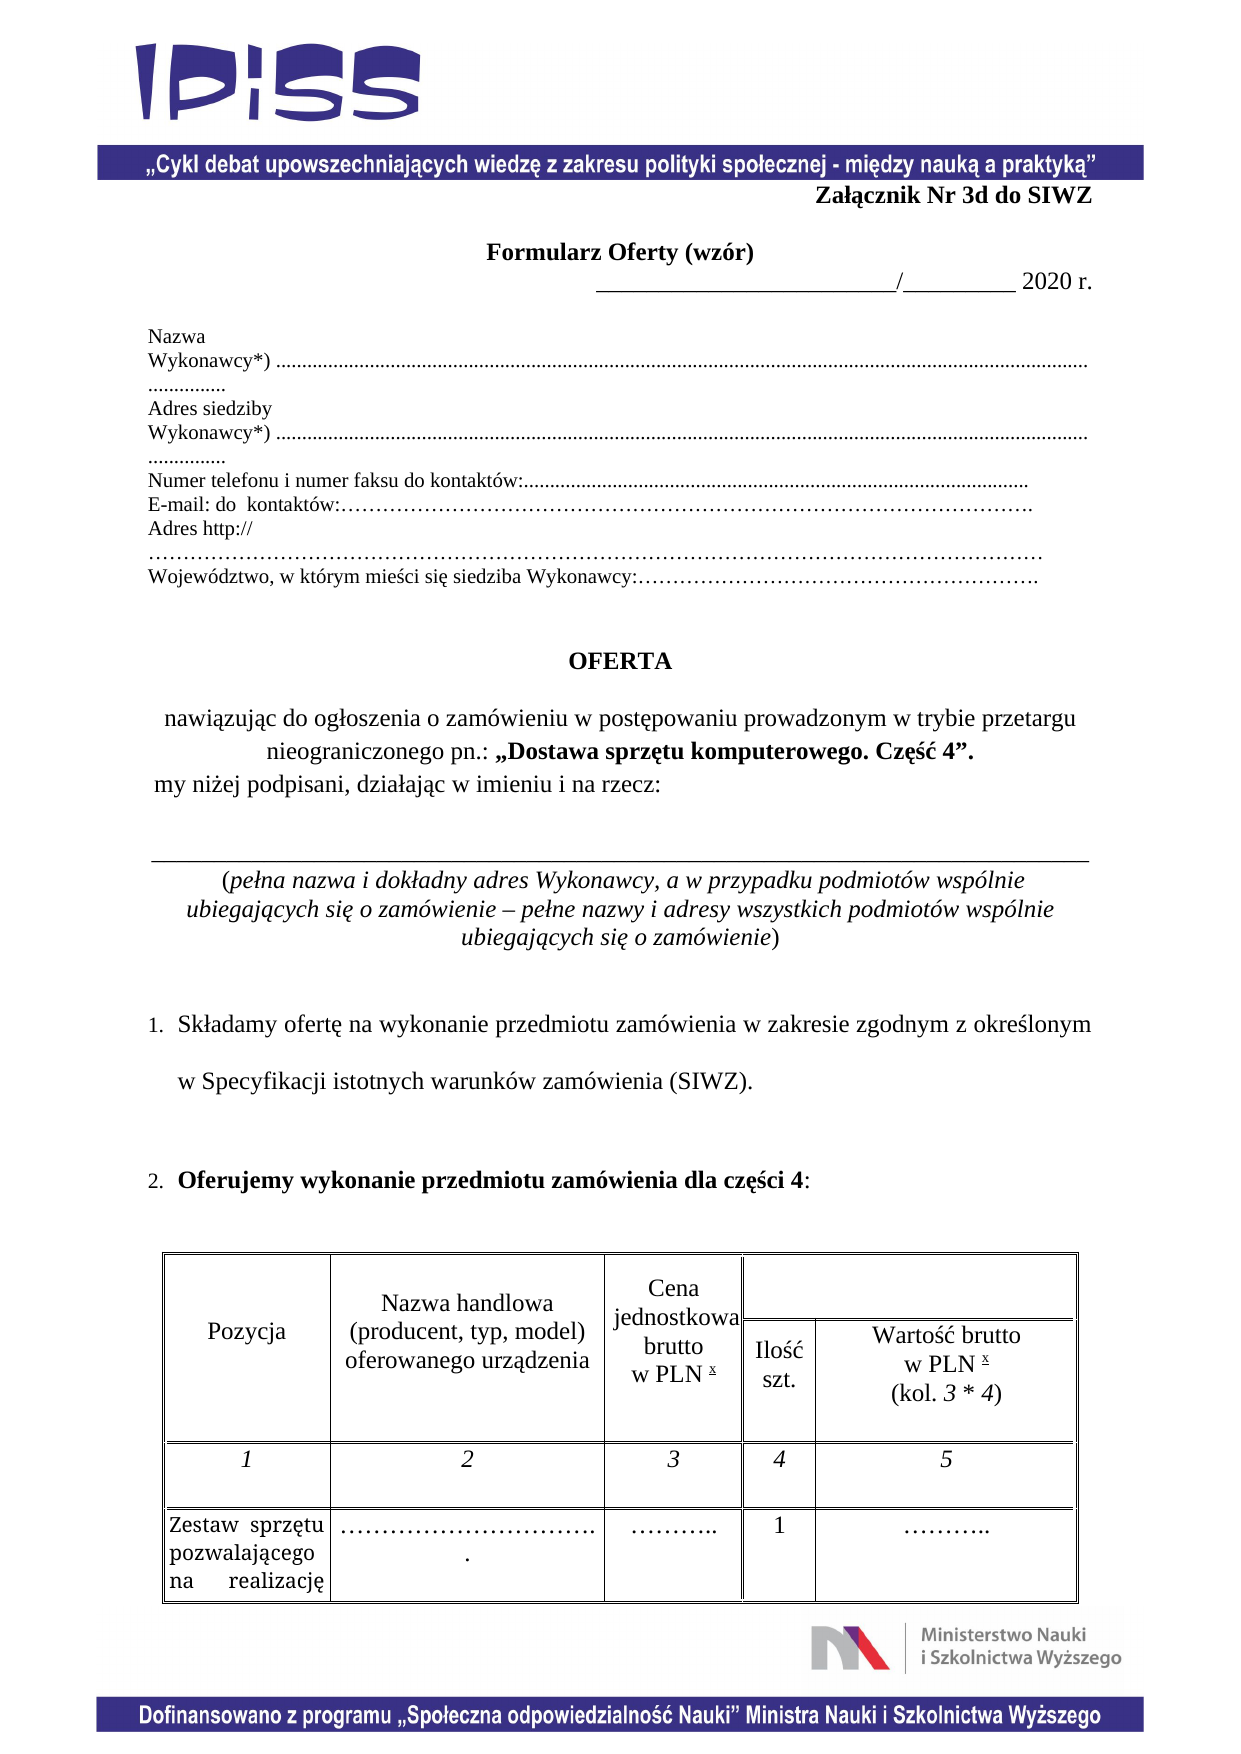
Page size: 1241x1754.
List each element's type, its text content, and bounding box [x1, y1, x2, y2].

text ___________________________________________________________________________ [148, 836, 1093, 865]
text ________________________/_________ 2020 r. [148, 266, 1093, 295]
table_cell 3 [605, 1444, 741, 1507]
table_cell Wartość brutto w PLN x (kol. 3 * 4) [816, 1318, 1076, 1441]
text E-mail: do kontaktów:………………………………………………………………………………………. [148, 492, 1093, 516]
table_cell 4 [744, 1444, 815, 1507]
table_cell 2 [331, 1444, 604, 1507]
text Numer telefonu i numer faksu do kontaktów:................................................................................................. [148, 468, 1093, 492]
table_cell 5 [816, 1441, 1076, 1507]
text Załącznik Nr 3d do SIWZ [148, 148, 1093, 208]
text my niżej podpisani, działając w imieniu i na rzecz: [148, 769, 1093, 798]
table_cell ……….. [605, 1507, 743, 1601]
table_header Pozycja [165, 1255, 330, 1441]
table_header Nazwa handlowa (producent, typ, model) oferowanego urządzenia [331, 1255, 604, 1441]
list Oferujemy wykonanie przedmiotu zamówienia dla części 4: [148, 1165, 1093, 1194]
text Województwo, w którym mieści się siedziba Wykonawcy:…………………………………………………. [148, 564, 1093, 588]
table_cell 1 [743, 1510, 815, 1601]
text Adres http:// ………………………………………………………………………………………………………………… [148, 516, 1093, 564]
table_cell Zestaw sprzętu pozwalającego na realizację procesu rejestracji video i audio [165, 1507, 330, 1601]
picture [96, 1606, 1144, 1732]
text Formularz Oferty (wzór) [148, 237, 1093, 266]
text (pełna nazwa i dokładny adres Wykonawcy, a w przypadku podmiotów wspólnie ubiegających się o zamówienie – pełne nazwy i adresy wszystkich podmiotów wspólnie ubiegających się o zamówienie) [148, 865, 1093, 951]
list Składamy ofertę na wykonanie przedmiotu zamówienia w zakresie zgodnym z określonym w Specyfikacji istotnych warunków zamówienia (SIWZ). [148, 1009, 1093, 1095]
text OFERTA [148, 646, 1093, 674]
text Nazwa Wykonawcy*) ........................................................................................................................................................................... [148, 323, 1093, 396]
table_cell ………………………….. [331, 1510, 604, 1601]
table_cell ……….. [816, 1507, 1076, 1601]
picture [97, 43, 1144, 180]
text nawiązując do ogłoszenia o zamówieniu w postępowaniu prowadzonym w trybie przetargu nieograniczonego pn.: „Dostawa sprzętu komputerowego. Część . [148, 703, 1093, 765]
table_cell 1 [165, 1441, 330, 1507]
text Adres siedziby Wykonawcy*) ........................................................................................................................................................................... [148, 396, 1093, 468]
table_header Cena jednostkowa brutto w PLN x [604, 1253, 743, 1441]
table_header [743, 1255, 1076, 1317]
table_cell Ilość szt. [744, 1321, 815, 1441]
